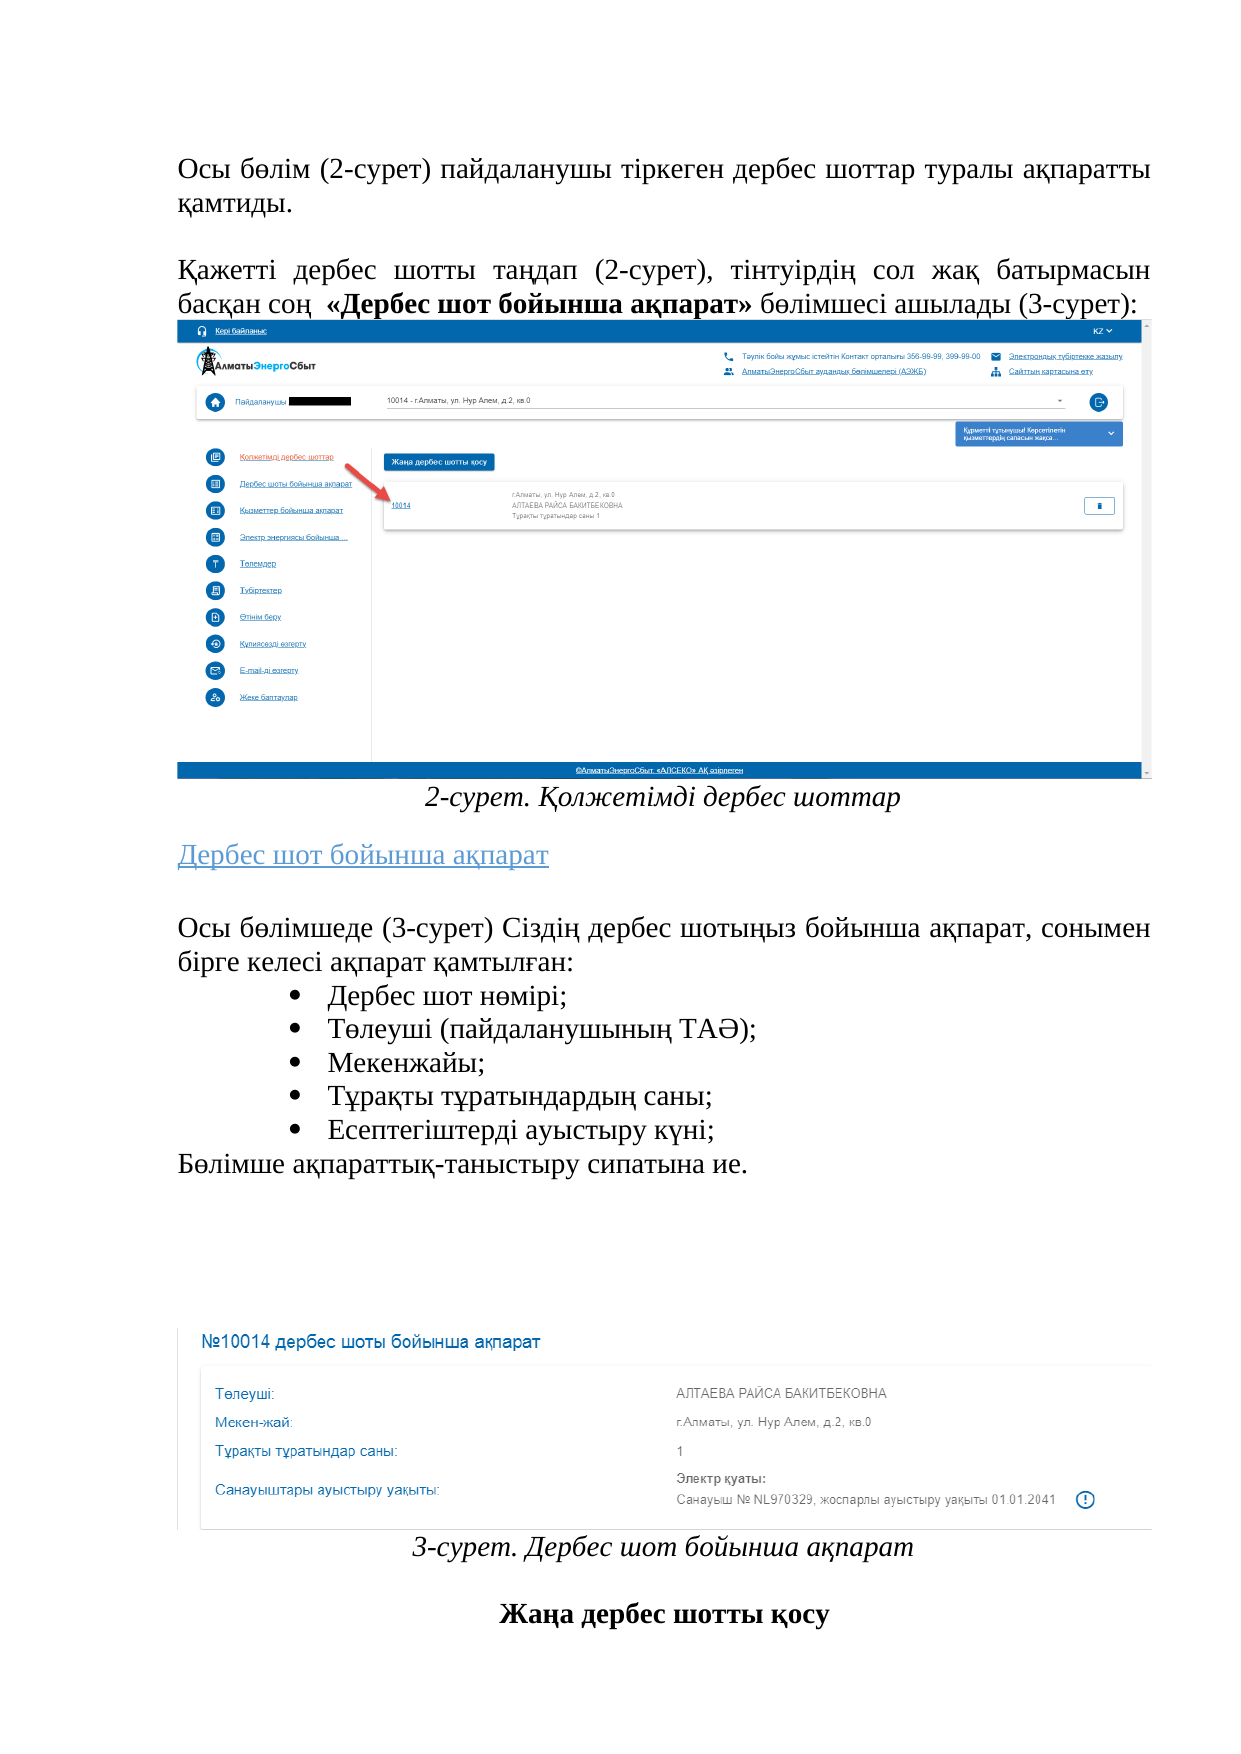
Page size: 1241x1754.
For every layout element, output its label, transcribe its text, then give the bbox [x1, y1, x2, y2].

list Мекенжайы; [290, 1045, 1152, 1078]
text 2-сурет. Қолжетімді дербес шоттар [177, 779, 1152, 812]
list Төлеуші (пайдаланушының ТАӘ); [290, 1011, 1152, 1045]
picture [177, 319, 1152, 779]
list Тұрақты тұратындардың саны; [290, 1078, 1152, 1112]
list Есептегіштерді ауыстыру күні; [290, 1112, 1152, 1146]
text 3-сурет. Дербес шот бойынша ақпарат [177, 1530, 1152, 1563]
text Осы бөлімшеде (3-сурет) Сіздің дербес шотыңыз бойынша ақпарат, сонымен бірге келесі ақпарат қамтылған: [177, 911, 1152, 978]
text Дербес шот бойынша ақпарат [177, 837, 1152, 871]
text Бөлімше ақпараттық-таныстыру сипатына ие. [177, 1146, 1152, 1179]
picture [177, 1280, 1152, 1530]
text Жаңа дербес шотты қосу [177, 1596, 1152, 1630]
text Осы бөлім (2-сурет) пайдаланушы тіркеген дербес шоттар туралы ақпаратты қамтиды. [177, 152, 1152, 219]
list Дербес шот нөмірі; [290, 978, 1152, 1011]
text Қажетті дербес шотты таңдап (2-сурет), тінтуірдің сол жақ батырмасын басқан соң «Дербес шот бойынша ақпарат» бөлімшесі ашылады (3-сурет): [177, 252, 1152, 319]
